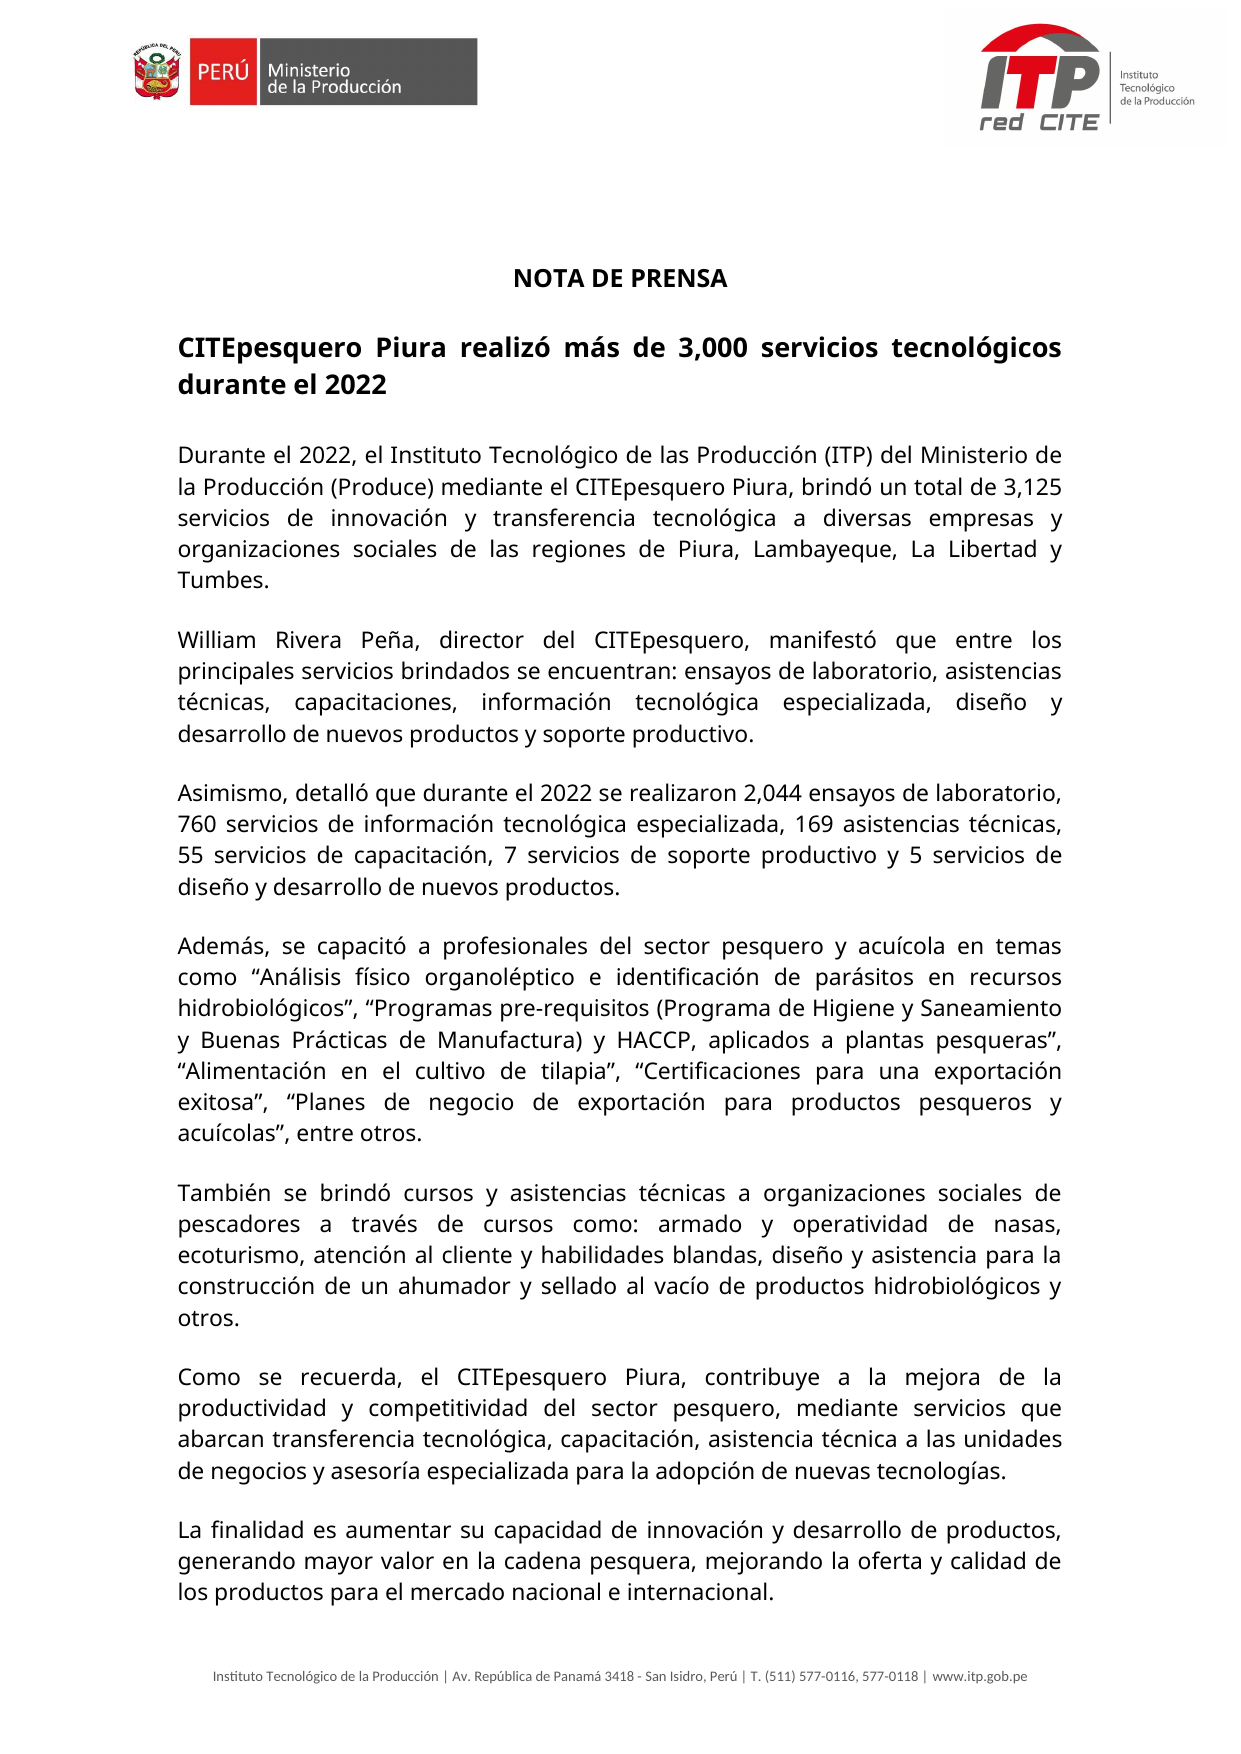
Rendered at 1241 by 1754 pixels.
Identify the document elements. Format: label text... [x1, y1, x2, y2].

text La finalidad es aumentar su capacidad de innovación y desarrollo de productos, generando mayor valor en la cadena pesquera, mejorando la oferta y calidad de los productos para el mercado nacional e internacional. [177, 1514, 1063, 1608]
text Durante el 2022, el Instituto Tecnológico de las Producción (ITP) del Ministerio de la Producción (Produce) mediante el CITEpesquero Piura, brindó un total de 3,125 servicios de innovación y transferencia tecnológica a diversas empresas y organizaciones sociales de las regiones de Piura, Lambayeque, La Libertad y Tumbes. [177, 439, 1063, 596]
text También se brindó cursos y asistencias técnicas a organizaciones sociales de pescadores a través de cursos como: armado y operatividad de nasas, ecoturismo, atención al cliente y habilidades blandas, diseño y asistencia para la construcción de un ahumador y sellado al vacío de productos hidrobiológicos y otros. [177, 1177, 1063, 1333]
text Como se recuerda, el CITEpesquero Piura, contribuye a la mejora de la productividad y competitividad del sector pesquero, mediante servicios que abarcan transferencia tecnológica, capacitación, asistencia técnica a las unidades de negocios y asesoría especializada para la adopción de nuevas tecnologías. [177, 1361, 1063, 1486]
text Asimismo, detalló que durante el 2022 se realizaron 2,044 ensayos de laboratorio, 760 servicios de información tecnológica especializada, 169 asistencias técnicas, 55 servicios de capacitación, 7 servicios de soporte productivo y 5 servicios de diseño y desarrollo de nuevos productos. [177, 777, 1063, 902]
text NOTA DE PRENSA [177, 261, 1063, 295]
text William Rivera Peña, director del CITEpesquero, manifestó que entre los principales servicios brindados se encuentran: ensayos de laboratorio, asistencias técnicas, capacitaciones, información tecnológica especializada, diseño y desarrollo de nuevos productos y soporte productivo. [177, 624, 1063, 749]
text CITEpesquero Piura realizó más de 3,000 servicios tecnológicos durante el 2022 [177, 329, 1063, 403]
picture [121, 35, 480, 108]
text Además, se capacitó a profesionales del sector pesquero y acuícola en temas como “Análisis físico organoléptico e identificación de parásitos en recursos hidrobiológicos”, “Programas pre-requisitos (Programa de Higiene y Saneamiento y Buenas Prácticas de Manufactura) y HACCP, aplicados a plantas pesqueras”, “Alimentación en el cultivo de tilapia”, “Certificaciones para una exportación exitosa”, “Planes de negocio de exportación para productos pesqueros y acuícolas”, entre otros. [177, 930, 1063, 1148]
picture [945, 7, 1227, 147]
